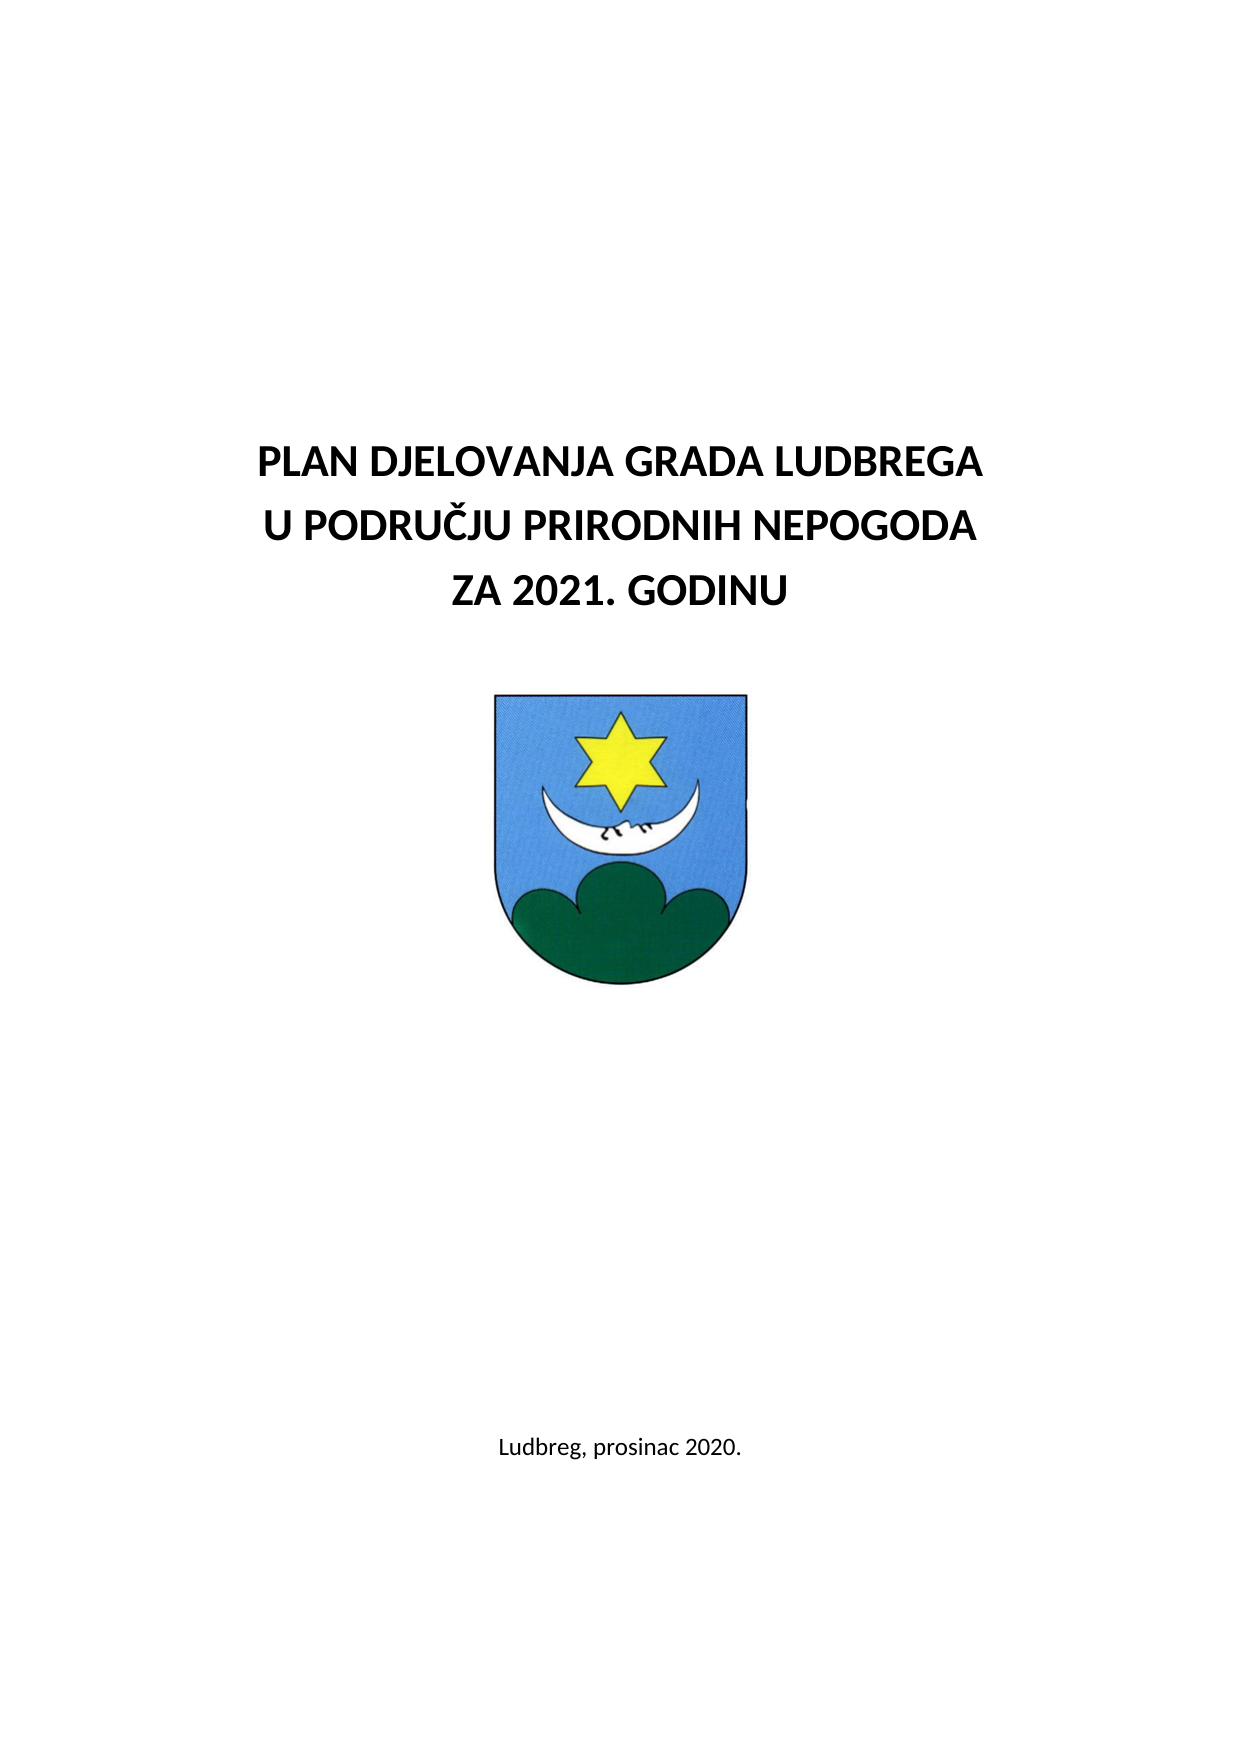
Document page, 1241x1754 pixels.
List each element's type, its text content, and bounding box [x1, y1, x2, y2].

text U PODRUČJU PRIRODNIH NEPOGODA [148, 496, 1093, 552]
text PLAN DJELOVANJA GRADA LUDBREGA [148, 432, 1093, 488]
text Ludbreg, prosinac 2020. [148, 1431, 1093, 1461]
picture [488, 691, 752, 988]
text ZA 2021. GODINU [148, 561, 1093, 617]
